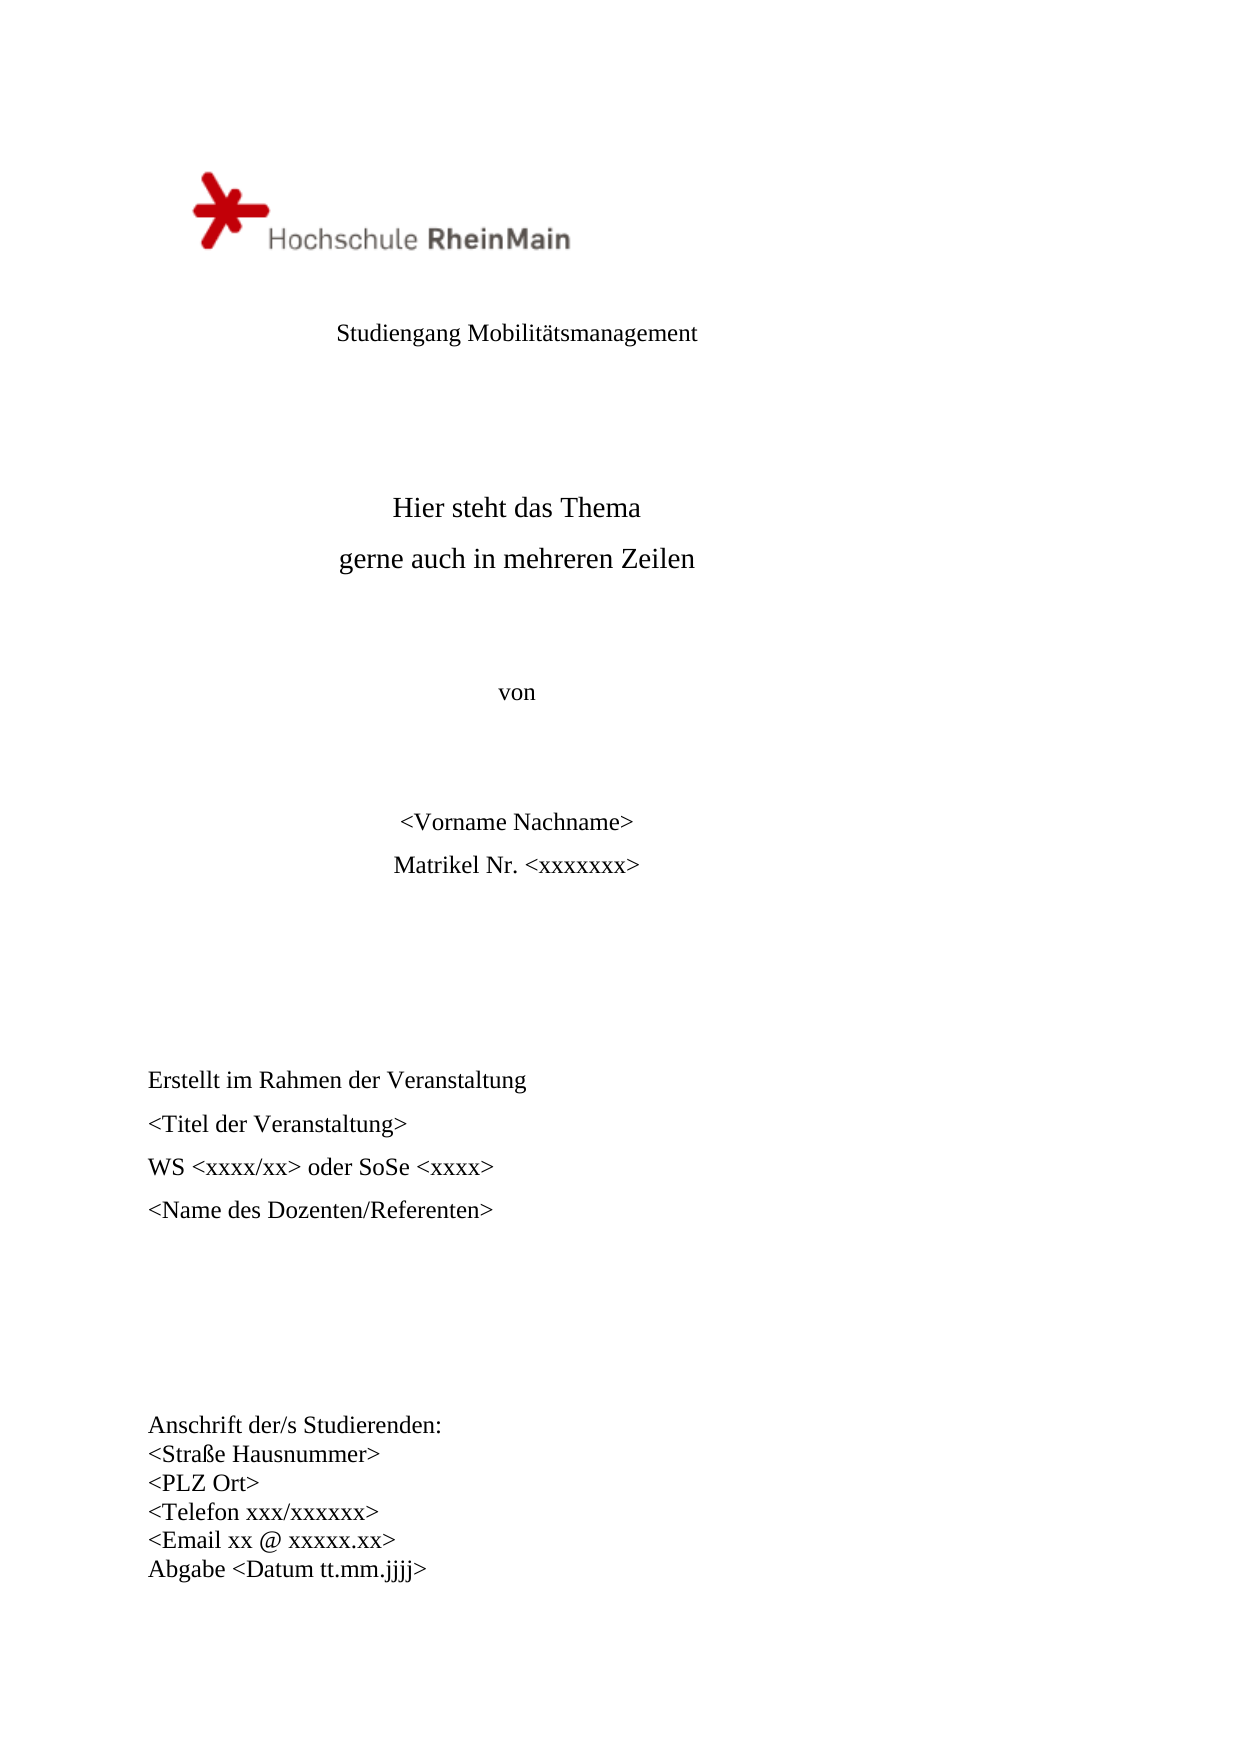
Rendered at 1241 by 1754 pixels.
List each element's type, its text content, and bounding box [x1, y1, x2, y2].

text <Email xx @ xxxxx.xx> [148, 1526, 886, 1554]
text <Name des Dozenten/Referenten> [148, 1195, 886, 1224]
text Anschrift der/s Studierenden: [148, 1411, 886, 1439]
text von [148, 677, 886, 706]
text Studiengang Mobilitätsmanagement [148, 318, 886, 347]
text <Telefon xxx/xxxxxx> [148, 1497, 886, 1526]
text Matrikel Nr. <xxxxxxx> [148, 850, 886, 879]
text Hier steht das Thema [148, 491, 886, 524]
text Abgabe <Datum tt.mm.jjjj> [148, 1554, 886, 1583]
picture [147, 147, 608, 293]
text <Vorname Nachname> [148, 807, 886, 836]
text Erstellt im Rahmen der Veranstaltung [148, 1066, 886, 1094]
text gerne auch in mehreren Zeilen [148, 541, 886, 574]
text <PLZ Ort> [148, 1468, 886, 1497]
text WS <xxxx/xx> oder SoSe <xxxx> [148, 1152, 886, 1181]
text <Titel der Veranstaltung> [148, 1109, 886, 1137]
text <Straße Hausnummer> [148, 1439, 886, 1468]
